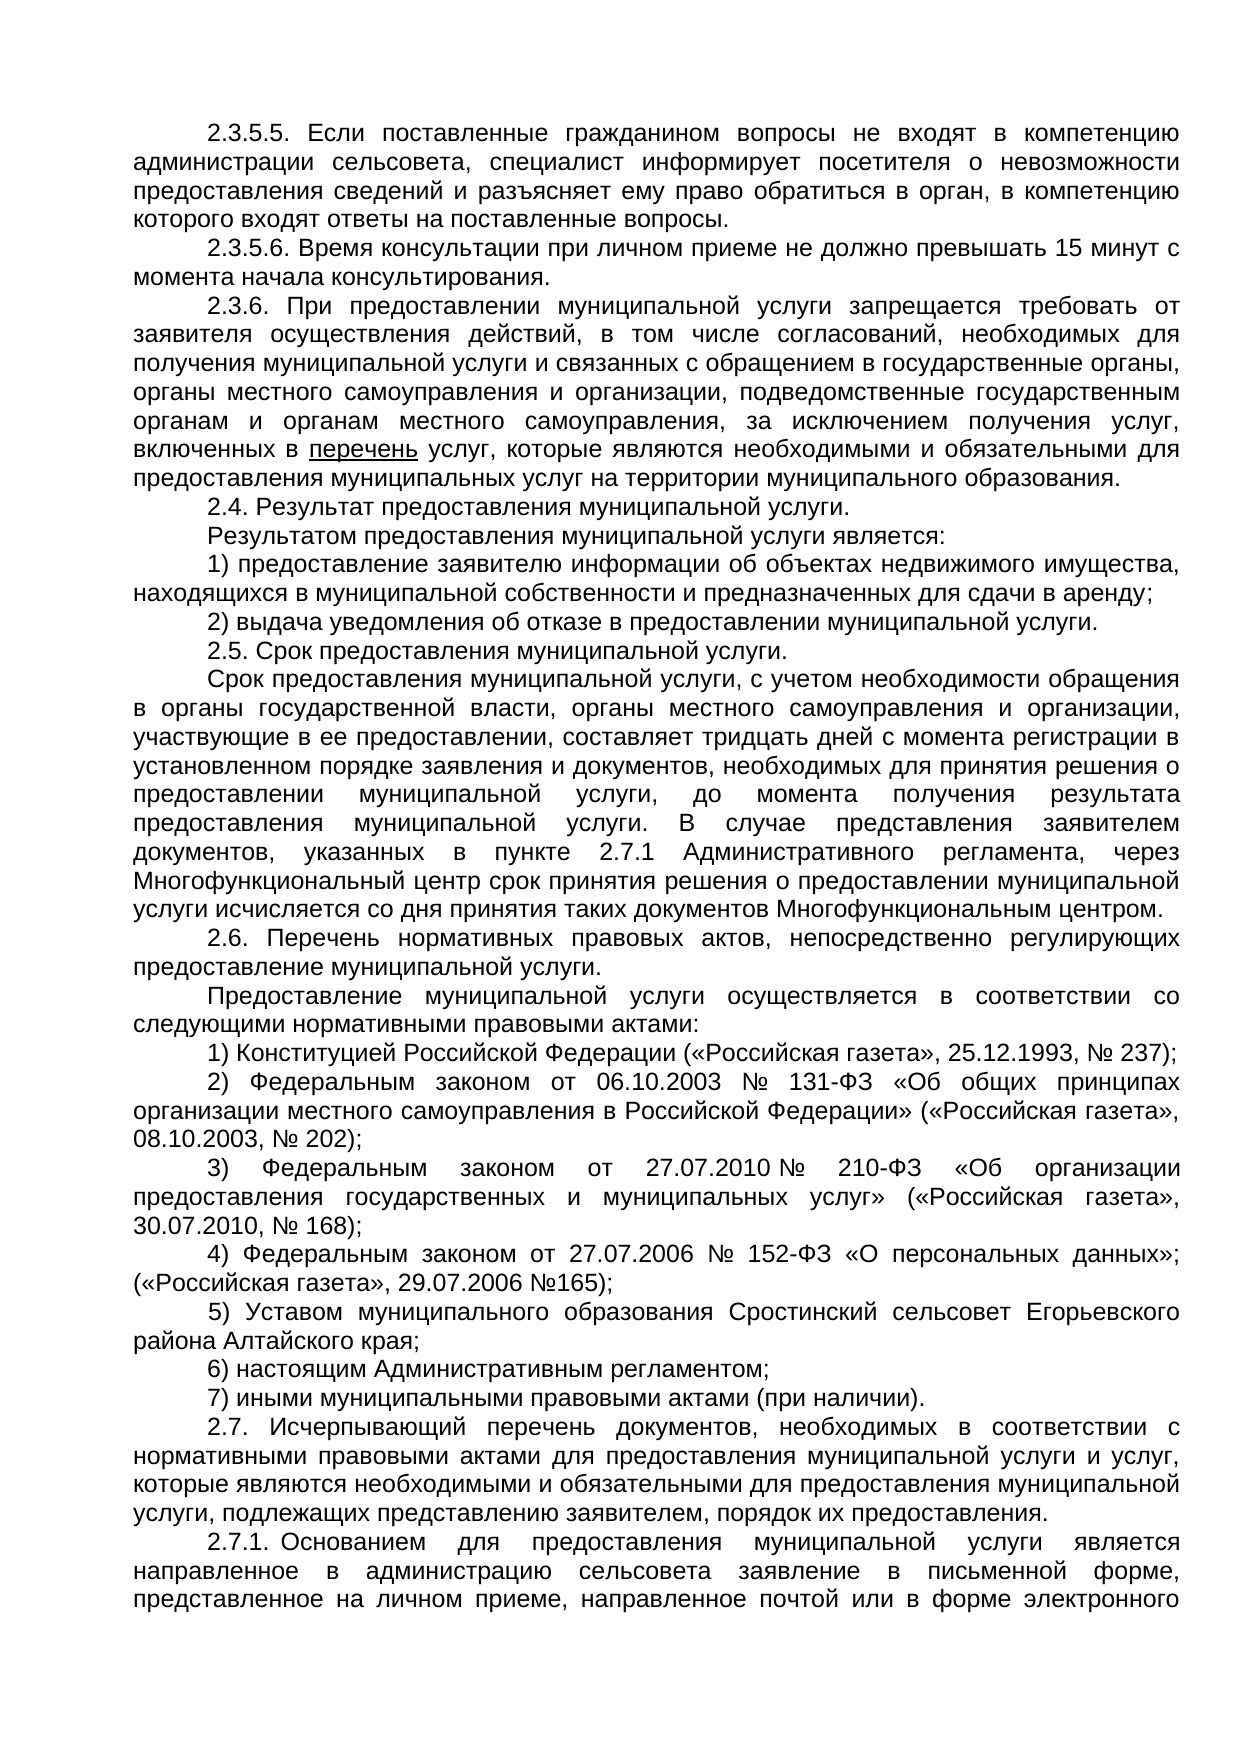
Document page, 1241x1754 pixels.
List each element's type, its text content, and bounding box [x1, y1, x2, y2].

text 5) Уставом муниципального образования Сростинский сельсовет Егорьевского района Алтайского края; [133, 1297, 1181, 1354]
text 2.5. Срок предоставления муниципальной услуги. [133, 636, 1181, 664]
text Предоставление муниципальной услуги осуществляется в соответствии со следующими нормативными правовыми актами: [133, 981, 1181, 1038]
text 3) Федеральным законом от 27.07.2010 № 210-ФЗ «Об организации предоставления государственных и муниципальных услуг» («Российская газета», 30.07.2010, № 168); [133, 1153, 1181, 1239]
text 6) настоящим Административным регламентом; [133, 1354, 1181, 1383]
text 4) Федеральным законом от 27.07.2006 № 152-ФЗ «О персональных данных»; («Российская газета», 29.07.2006 №165); [133, 1239, 1181, 1297]
text 2.3.5.5. Если поставленные гражданином вопросы не входят в компетенцию администрации сельсовета, специалист информирует посетителя о невозможности предоставления сведений и разъясняет ему право обратиться в орган, в компетенцию которого входят ответы на поставленные вопросы. [133, 118, 1181, 233]
text 2) Федеральным законом от 06.10.2003 № 131-ФЗ «Об общих принципах организации местного самоуправления в Российской Федерации» («Российская газета», 08.10.2003, № 202); [133, 1067, 1181, 1153]
text Результатом предоставления муниципальной услуги является: [133, 521, 1181, 549]
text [133, 1527, 1181, 1613]
text 2.4. Результат предоставления муниципальной услуги. [133, 492, 1181, 521]
text Срок предоставления муниципальной услуги, с учетом необходимости обращения в органы государственной власти, органы местного самоуправления и организации, участвующие в ее предоставлении, составляет тридцать дней с момента регистрации в установленном порядке заявления и документов, необходимых для принятия решения о предоставлении муниципальной услуги, до момента получения результата предоставления муниципальной услуги. В случае представления заявителем документов, указанных в пункте 2.7.1 Административного регламента, через Многофункциональный центр срок принятия решения о предоставлении муниципальной услуги исчисляется со дня принятия таких документов Многофункциональным центром. [133, 664, 1181, 923]
text 2.6. Перечень нормативных правовых актов, непосредственно регулирующих предоставление муниципальной услуги. [133, 923, 1181, 981]
text 2.7. Исчерпывающий перечень документов, необходимых в соответствии с нормативными правовыми актами для предоставления муниципальной услуги и услуг, которые являются необходимыми и обязательными для предоставления муниципальной услуги, подлежащих представлению заявителем, порядок их предоставления. [133, 1412, 1181, 1527]
text 1) Конституцией Российской Федерации («Российская газета», 25.12.1993, № 237); [133, 1038, 1181, 1067]
text 2.3.5.6. Время консультации при личном приеме не должно превышать 15 минут с момента начала консультирования. [133, 233, 1181, 291]
text 2.3.6. При предоставлении муниципальной услуги запрещается требовать от заявителя осуществления действий, в том числе согласований, необходимых для получения муниципальной услуги и связанных с обращением в государственные органы, органы местного самоуправления и организации, подведомственные государственным органам и органам местного самоуправления, за исключением получения услуг, включенных в перечень услуг, которые являются необходимыми и обязательными для предоставления муниципальных услуг на территории муниципального образования. [133, 291, 1181, 492]
text 7) иными муниципальными правовыми актами (при наличии). [133, 1383, 1181, 1412]
text 1) предоставление заявителю информации об объектах недвижимого имущества, находящихся в муниципальной собственности и предназначенных для сдачи в аренду; [133, 549, 1181, 607]
text 2) выдача уведомления об отказе в предоставлении муниципальной услуги. [133, 607, 1181, 636]
